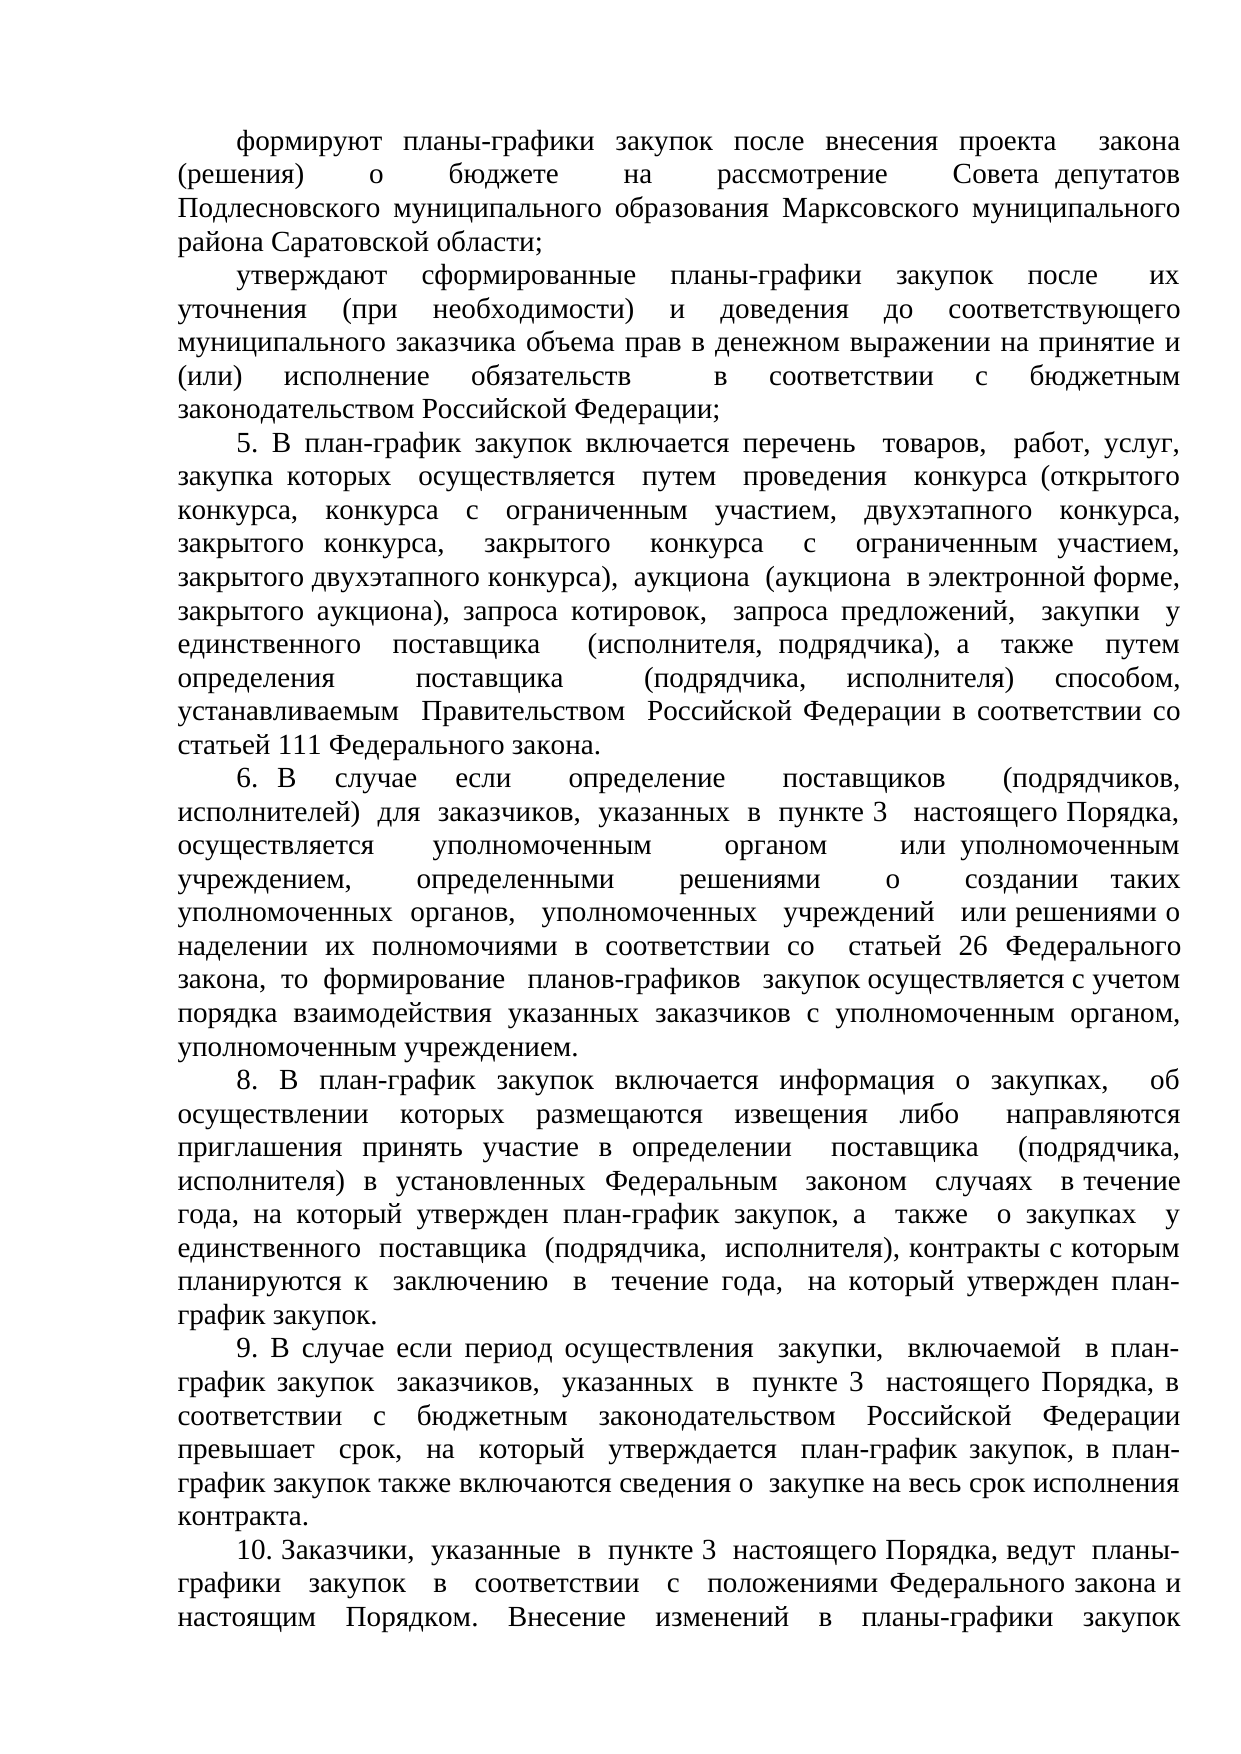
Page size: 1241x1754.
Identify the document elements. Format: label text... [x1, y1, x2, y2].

text 8. В план-график закупок включается информация о закупках, об осуществлении которых размещаются извещения либо направляются приглашения принять участие в определении поставщика (подрядчика, исполнителя) в установленных Федеральным законом случаях в течение года, на который утвержден план-график закупок, а также о закупках у единственного поставщика (подрядчика, исполнителя), контракты с которым планируются к заключению в течение года, на который утвержден план-график закупок. [177, 1062, 1181, 1331]
text утверждают сформированные планы-графики закупок после их уточнения (при необходимости) и доведения до соответствующего муниципального заказчика объема прав в денежном выражении на принятие и (или) исполнение обязательств в соответствии с бюджетным законодательством Российской Федерации; [177, 257, 1181, 425]
text формируют планы-графики закупок после внесения проекта закона (решения) о бюджете на рассмотрение Совета депутатов Подлесновского муниципального образования Марксовского муниципального района Саратовской области; [177, 123, 1181, 257]
text 9. В случае если период осуществления закупки, включаемой в план-график закупок заказчиков, указанных в пункте 3 настоящего Порядка, в соответствии с бюджетным законодательством Российской Федерации превышает срок, на который утверждается план-график закупок, в план-график закупок также включаются сведения о закупке на весь срок исполнения контракта. [177, 1331, 1181, 1532]
text 5. В план-график закупок включается перечень товаров, работ, услуг, закупка которых осуществляется путем проведения конкурса (открытого конкурса, конкурса с ограниченным участием, двухэтапного конкурса, закрытого конкурса, закрытого конкурса с ограниченным участием, закрытого двухэтапного конкурса), аукциона (аукциона в электронной форме, закрытого аукциона), запроса котировок, запроса предложений, закупки у единственного поставщика (исполнителя, подрядчика), а также путем определения поставщика (подрядчика, исполнителя) способом, устанавливаемым Правительством Российской Федерации в соответствии со статьей 111 Федерального закона. [177, 425, 1181, 760]
text 6. В случае если определение поставщиков (подрядчиков, исполнителей) для заказчиков, указанных в пункте 3 настоящего Порядка, осуществляется уполномоченным органом или уполномоченным учреждением, определенными решениями о создании таких уполномоченных органов, уполномоченных учреждений или решениями о наделении их полномочиями в соответствии со статьей 26 Федерального закона, то формирование планов-графиков закупок осуществляется с учетом порядка взаимодействия указанных заказчиков с уполномоченным органом, уполномоченным учреждением. [177, 760, 1181, 1062]
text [177, 1532, 1181, 1632]
